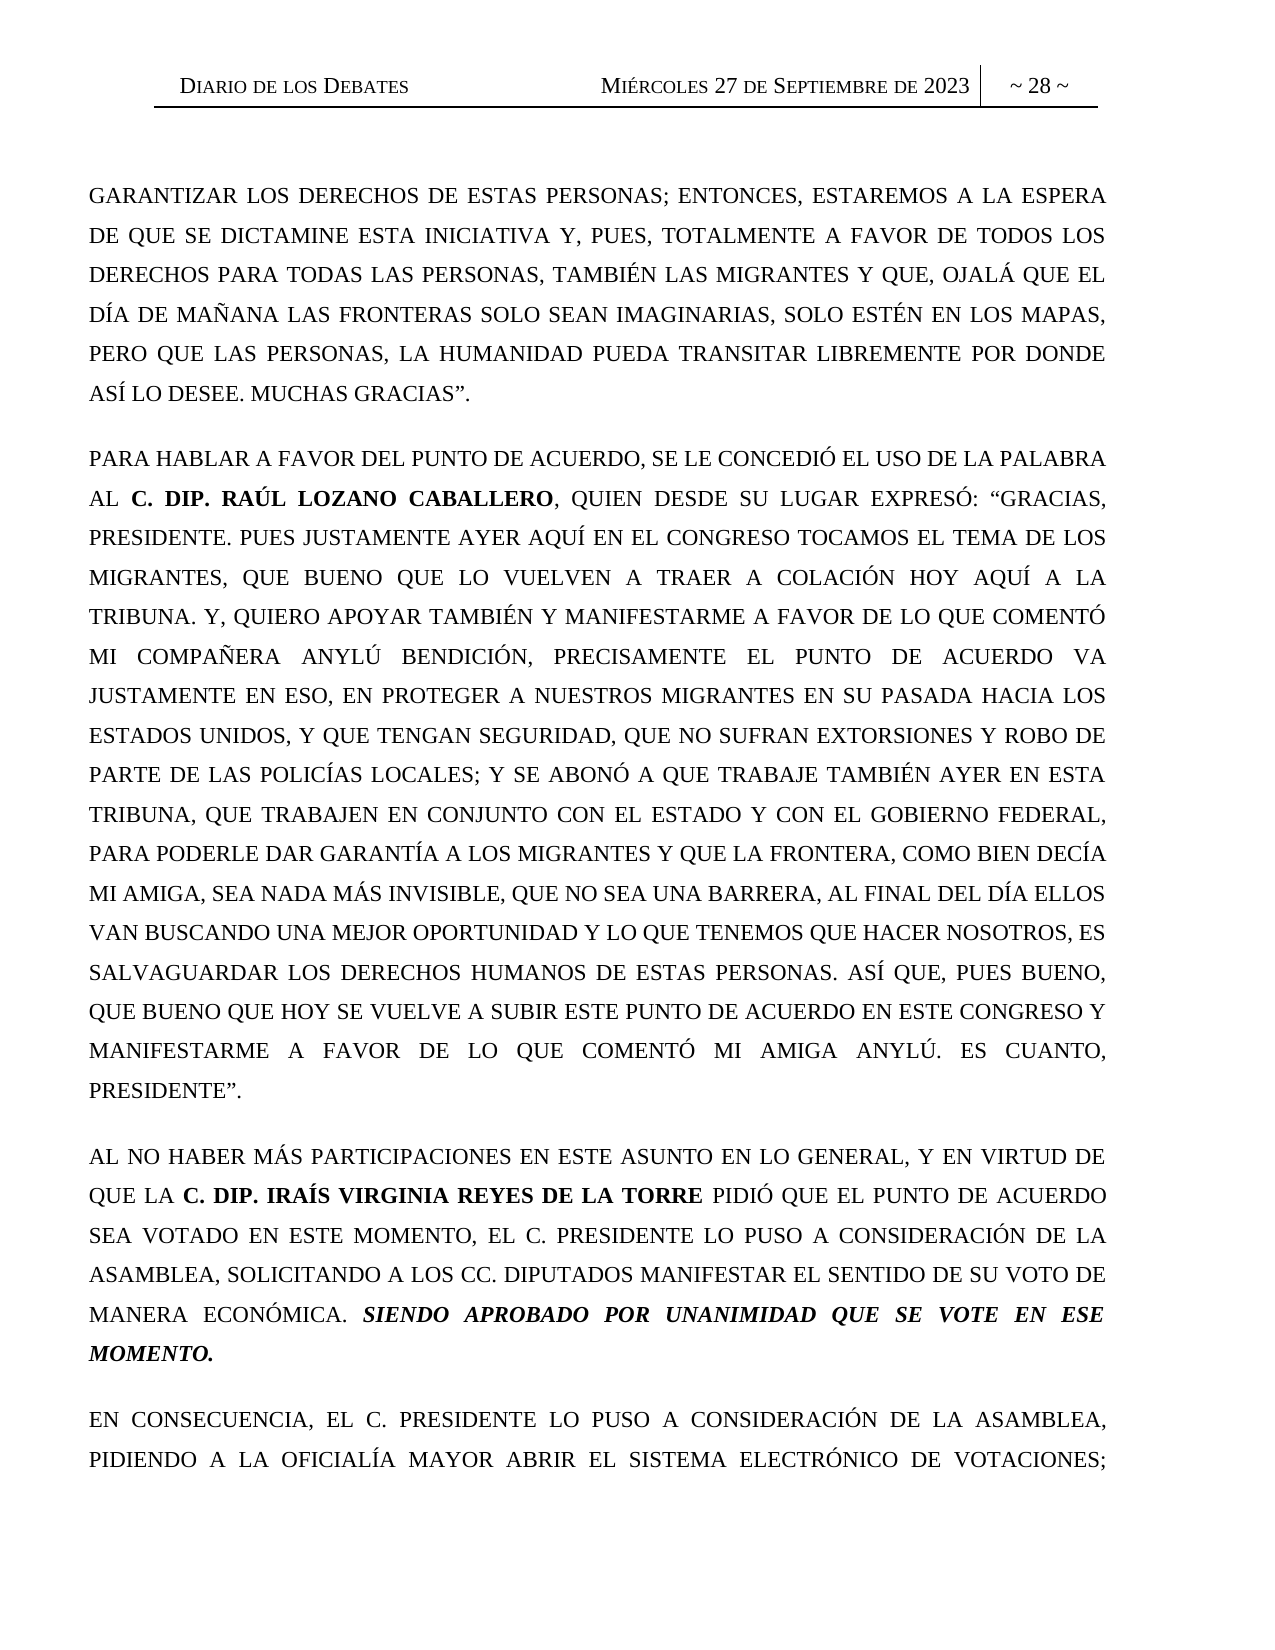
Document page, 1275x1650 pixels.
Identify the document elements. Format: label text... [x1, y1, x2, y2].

text PARA HABLAR A FAVOR DEL PUNTO DE ACUERDO, SE LE CONCEDIÓ EL USO DE LA PALABRA AL C. DIP. RAÚL LOZANO CABALLERO, QUIEN DESDE SU LUGAR EXPRESÓ: “GRACIAS, PRESIDENTE. PUES JUSTAMENTE AYER AQUÍ EN EL CONGRESO TOCAMOS EL TEMA DE LOS MIGRANTES, QUE BUENO QUE LO VUELVEN A TRAER A COLACIÓN HOY AQUÍ A LA TRIBUNA. Y, QUIERO APOYAR TAMBIÉN Y MANIFESTARME A FAVOR DE LO QUE COMENTÓ MI COMPAÑERA ANYLÚ BENDICIÓN, PRECISAMENTE EL PUNTO DE ACUERDO VA JUSTAMENTE EN ESO, EN PROTEGER A NUESTROS MIGRANTES EN SU PASADA HACIA LOS ESTADOS UNIDOS, Y QUE TENGAN SEGURIDAD, QUE NO SUFRAN EXTORSIONES Y ROBO DE PARTE DE LAS POLICÍAS LOCALES; Y SE ABONÓ A QUE TRABAJE TAMBIÉN AYER EN ESTA TRIBUNA, QUE TRABAJEN EN CONJUNTO CON EL ESTADO Y CON EL GOBIERNO FEDERAL, PARA PODERLE DAR GARANTÍA A LOS MIGRANTES Y QUE LA FRONTERA, COMO BIEN DECÍA MI AMIGA, SEA NADA MÁS INVISIBLE, QUE NO SEA UNA BARRERA, AL FINAL DEL DÍA ELLOS VAN BUSCANDO UNA MEJOR OPORTUNIDAD Y LO QUE TENEMOS QUE HACER NOSOTROS, ES SALVAGUARDAR LOS DERECHOS HUMANOS DE ESTAS PERSONAS. ASÍ QUE, PUES BUENO, QUE BUENO QUE HOY SE VUELVE A SUBIR ESTE PUNTO DE ACUERDO EN ESTE CONGRESO Y MANIFESTARME A FAVOR DE LO QUE COMENTÓ MI AMIGA ANYLÚ. ES CUANTO, PRESIDENTE”. [89, 445, 1107, 1103]
text AL NO HABER MÁS PARTICIPACIONES EN ESTE ASUNTO EN LO GENERAL, Y EN VIRTUD DE QUE LA C. DIP. IRAÍS VIRGINIA REYES DE LA TORRE PIDIÓ QUE EL PUNTO DE ACUERDO SEA VOTADO EN ESTE MOMENTO, EL C. PRESIDENTE LO PUSO A CONSIDERACIÓN DE LA ASAMBLEA, SOLICITANDO A LOS CC. DIPUTADOS MANIFESTAR EL SENTIDO DE SU VOTO DE MANERA ECONÓMICA. SIENDO APROBADO POR UNANIMIDAD QUE SE VOTE EN ESE MOMENTO. [89, 1143, 1107, 1367]
